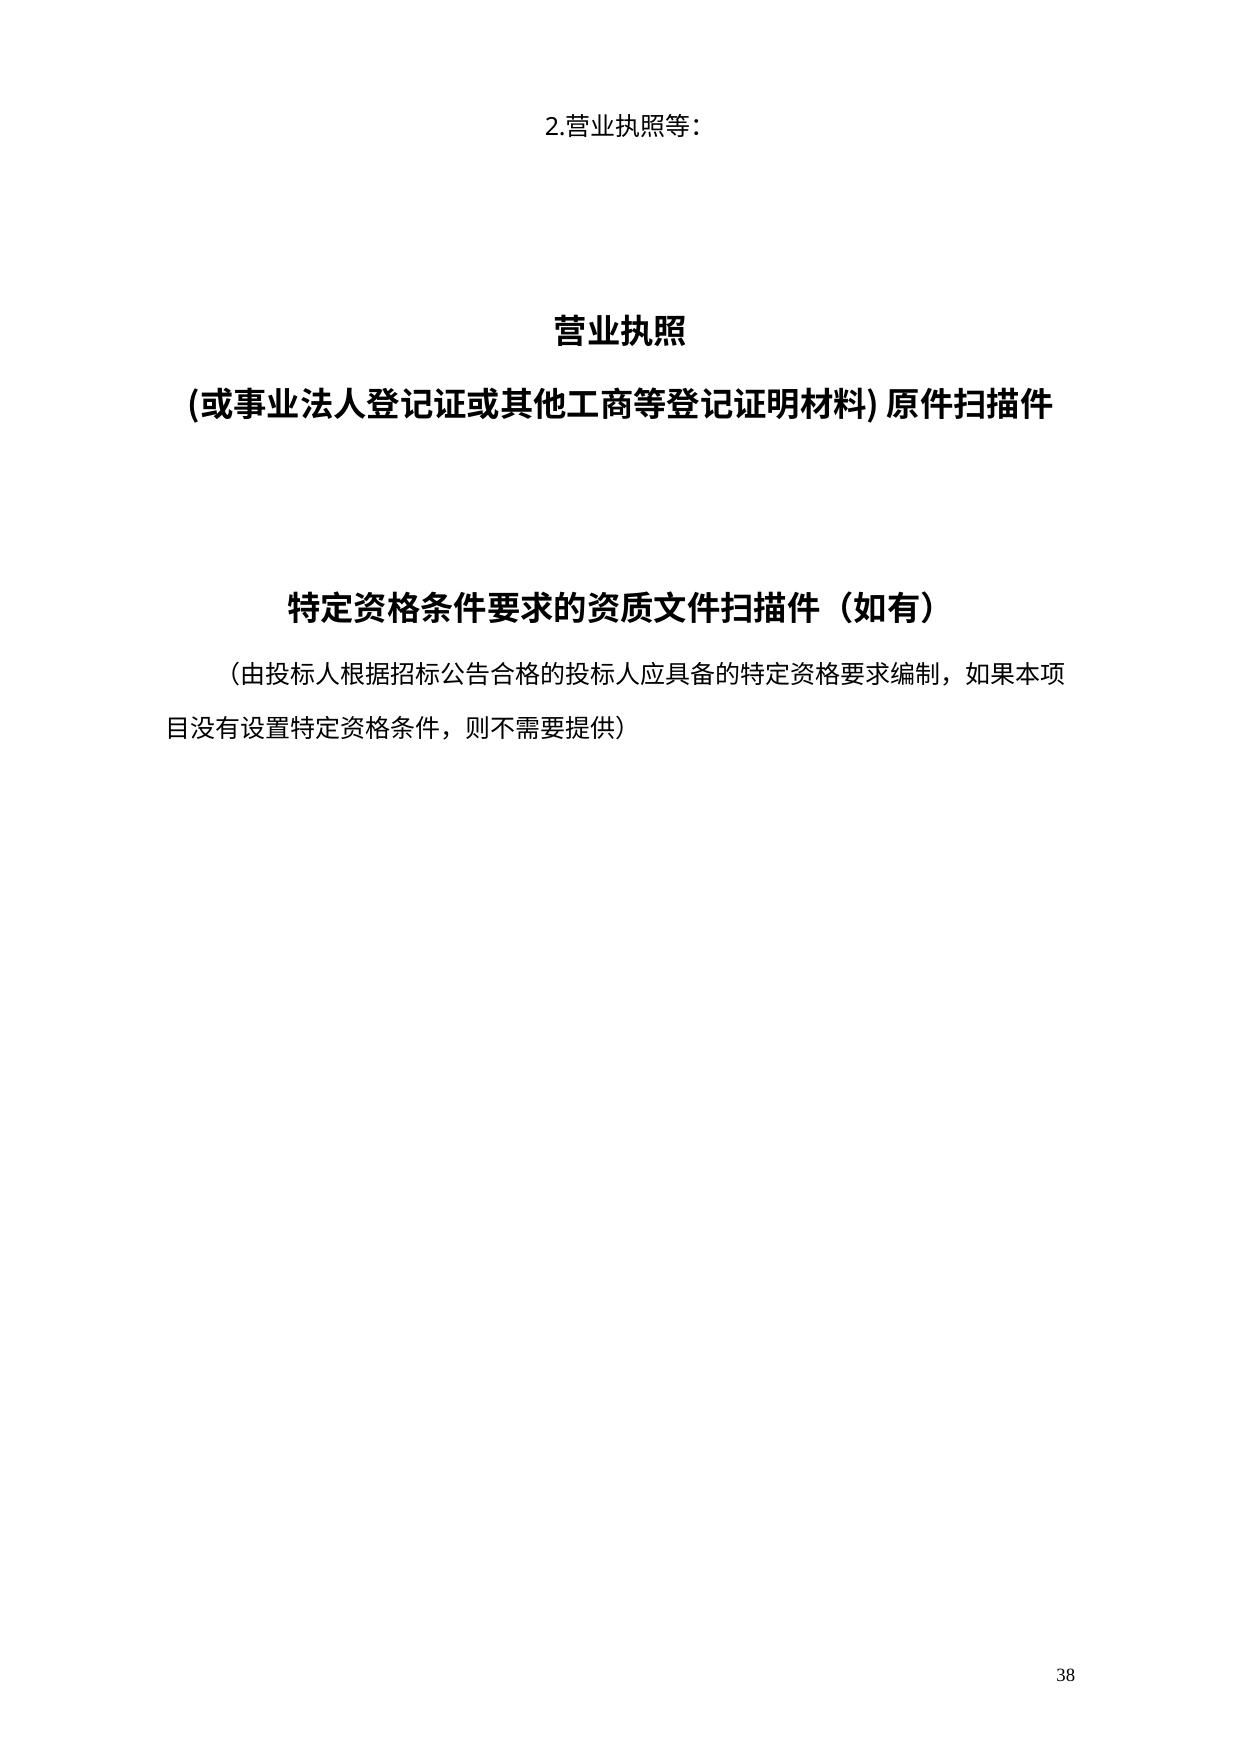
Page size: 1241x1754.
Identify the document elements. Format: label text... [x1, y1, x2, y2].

text 特定资格条件要求的资质文件扫描件（如有） [165, 582, 1075, 630]
text 年 月 日2.营业执照等： [165, 106, 1075, 143]
text 营业执照 [165, 305, 1075, 353]
text (或事业法人登记证或其他工商等登记证明材料) 原件扫描件 [165, 378, 1075, 426]
text （由投标人根据招标公告合格的投标人应具备的特定资格要求编制，如果本项目没有设置特定资格条件，则不需要提供） [165, 654, 1075, 745]
